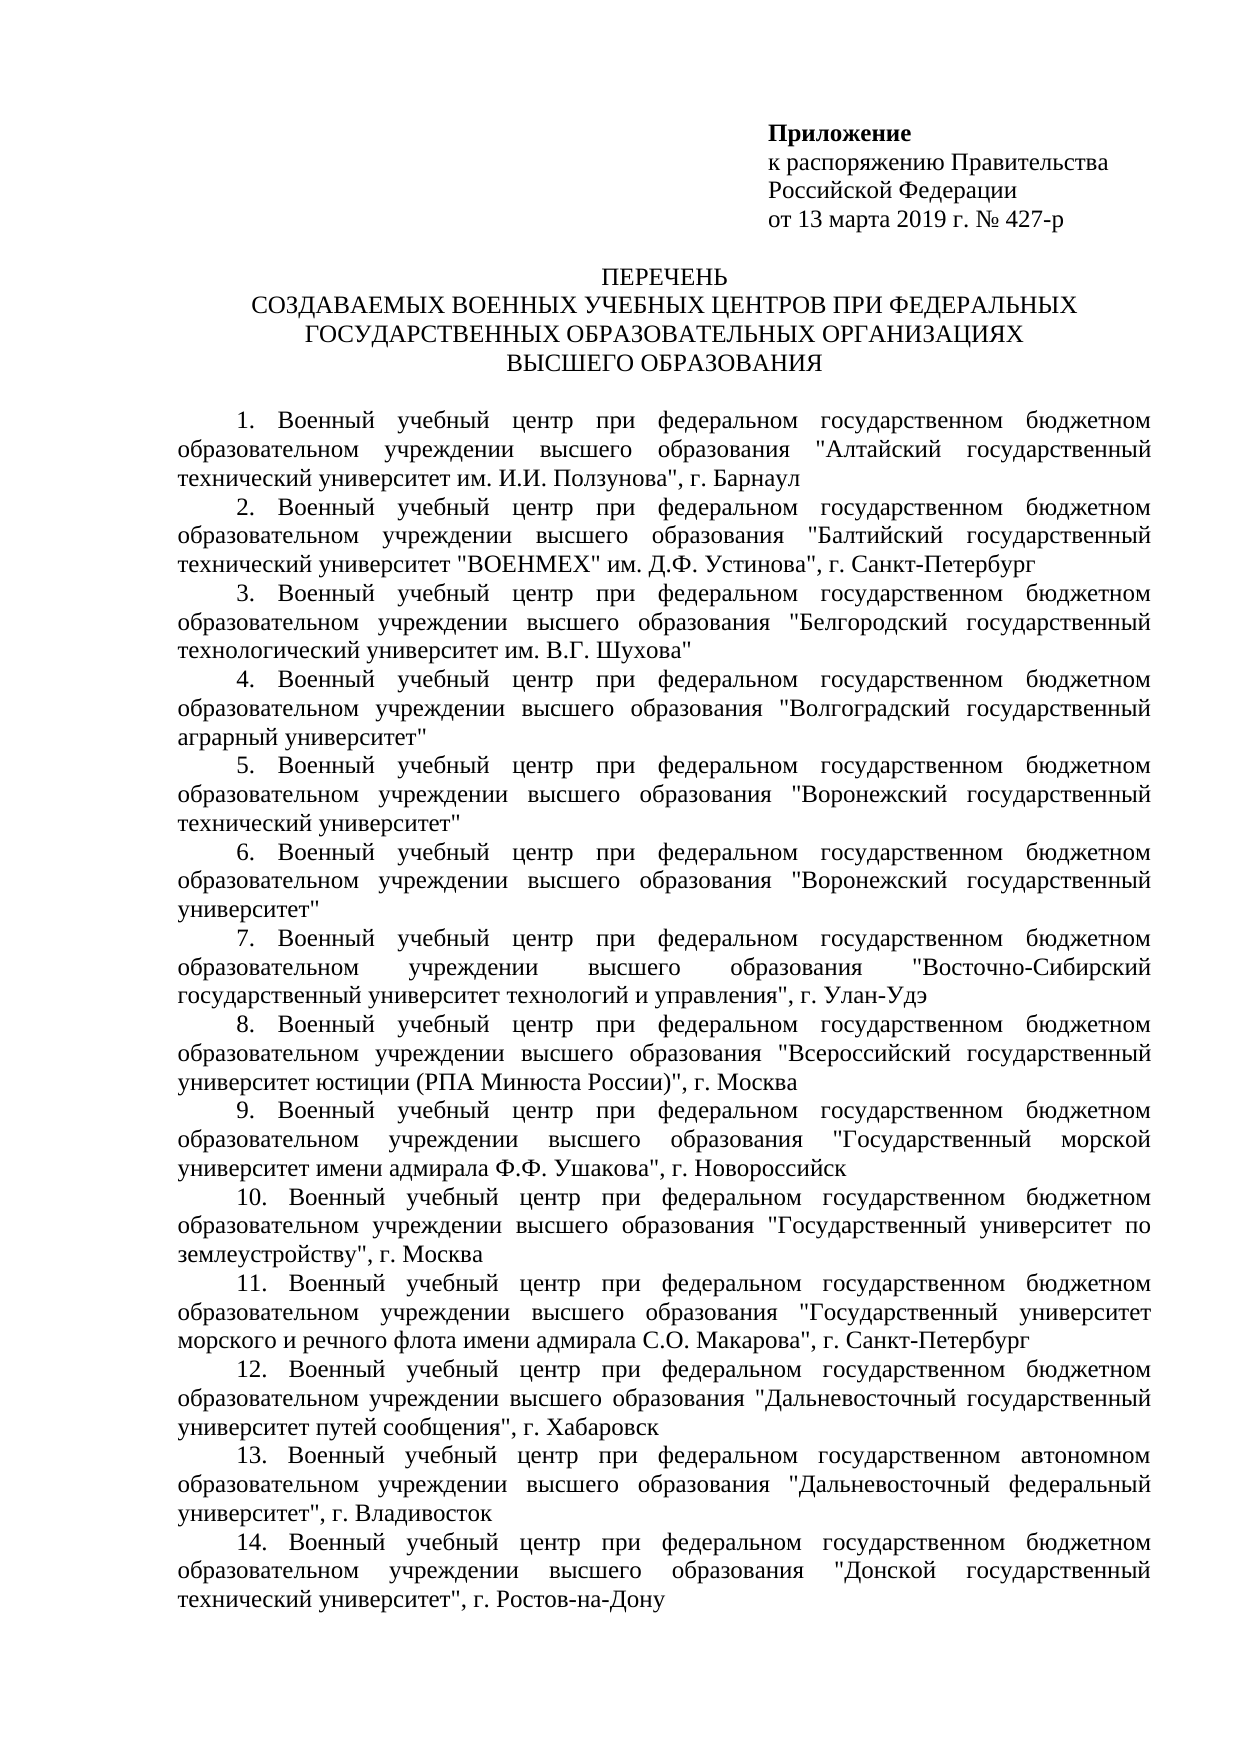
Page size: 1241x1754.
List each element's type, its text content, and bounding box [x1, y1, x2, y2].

text СОЗДАВАЕМЫХ ВОЕННЫХ УЧЕБНЫХ ЦЕНТРОВ ПРИ ФЕДЕРАЛЬНЫХ [177, 291, 1152, 319]
text 7. Военный учебный центр при федеральном государственном бюджетном образовательном учреждении высшего образования "Восточно-Сибирский государственный университет технологий и управления", г. Улан-Удэ [177, 923, 1152, 1009]
text 6. Военный учебный центр при федеральном государственном бюджетном образовательном учреждении высшего образования "Воронежский государственный университет" [177, 837, 1152, 923]
text 8. Военный учебный центр при федеральном государственном бюджетном образовательном учреждении высшего образования "Всероссийский государственный университет юстиции (РПА Минюста России)", г. Москва [177, 1009, 1152, 1096]
text ГОСУДАРСТВЕННЫХ ОБРАЗОВАТЕЛЬНЫХ ОРГАНИЗАЦИЯХ [177, 319, 1152, 348]
text Приложение [177, 118, 1152, 147]
text от 13 марта 2019 г. № 427-р [177, 204, 1152, 233]
text 1. Военный учебный центр при федеральном государственном бюджетном образовательном учреждении высшего образования "Алтайский государственный технический университет им. И.И. Ползунова", г. Барнаул [177, 406, 1152, 492]
text 14. Военный учебный центр при федеральном государственном бюджетном образовательном учреждении высшего образования "Донской государственный технический университет", г. Ростов-на-Дону [177, 1527, 1152, 1613]
text 4. Военный учебный центр при федеральном государственном бюджетном образовательном учреждении высшего образования "Волгоградский государственный аграрный университет" [177, 664, 1152, 751]
text к распоряжению Правительства [177, 147, 1152, 176]
text 2. Военный учебный центр при федеральном государственном бюджетном образовательном учреждении высшего образования "Балтийский государственный технический университет "ВОЕНМЕХ" им. Д.Ф. Устинова", г. Санкт-Петербург [177, 492, 1152, 578]
text 5. Военный учебный центр при федеральном государственном бюджетном образовательном учреждении высшего образования "Воронежский государственный технический университет" [177, 751, 1152, 837]
text 10. Военный учебный центр при федеральном государственном бюджетном образовательном учреждении высшего образования "Государственный университет по землеустройству", г. Москва [177, 1182, 1152, 1268]
text 11. Военный учебный центр при федеральном государственном бюджетном образовательном учреждении высшего образования "Государственный университет морского и речного флота имени адмирала С.О. Макарова", г. Санкт-Петербург [177, 1268, 1152, 1354]
text Российской Федерации [177, 176, 1152, 204]
text 9. Военный учебный центр при федеральном государственном бюджетном образовательном учреждении высшего образования "Государственный морской университет имени адмирала Ф.Ф. Ушакова", г. Новороссийск [177, 1096, 1152, 1182]
text 13. Военный учебный центр при федеральном государственном автономном образовательном учреждении высшего образования "Дальневосточный федеральный университет", г. Владивосток [177, 1441, 1152, 1527]
text 3. Военный учебный центр при федеральном государственном бюджетном образовательном учреждении высшего образования "Белгородский государственный технологический университет им. В.Г. Шухова" [177, 578, 1152, 664]
text ПЕРЕЧЕНЬ [177, 262, 1152, 291]
text 12. Военный учебный центр при федеральном государственном бюджетном образовательном учреждении высшего образования "Дальневосточный государственный университет путей сообщения", г. Хабаровск [177, 1354, 1152, 1441]
text ВЫСШЕГО ОБРАЗОВАНИЯ [177, 348, 1152, 377]
